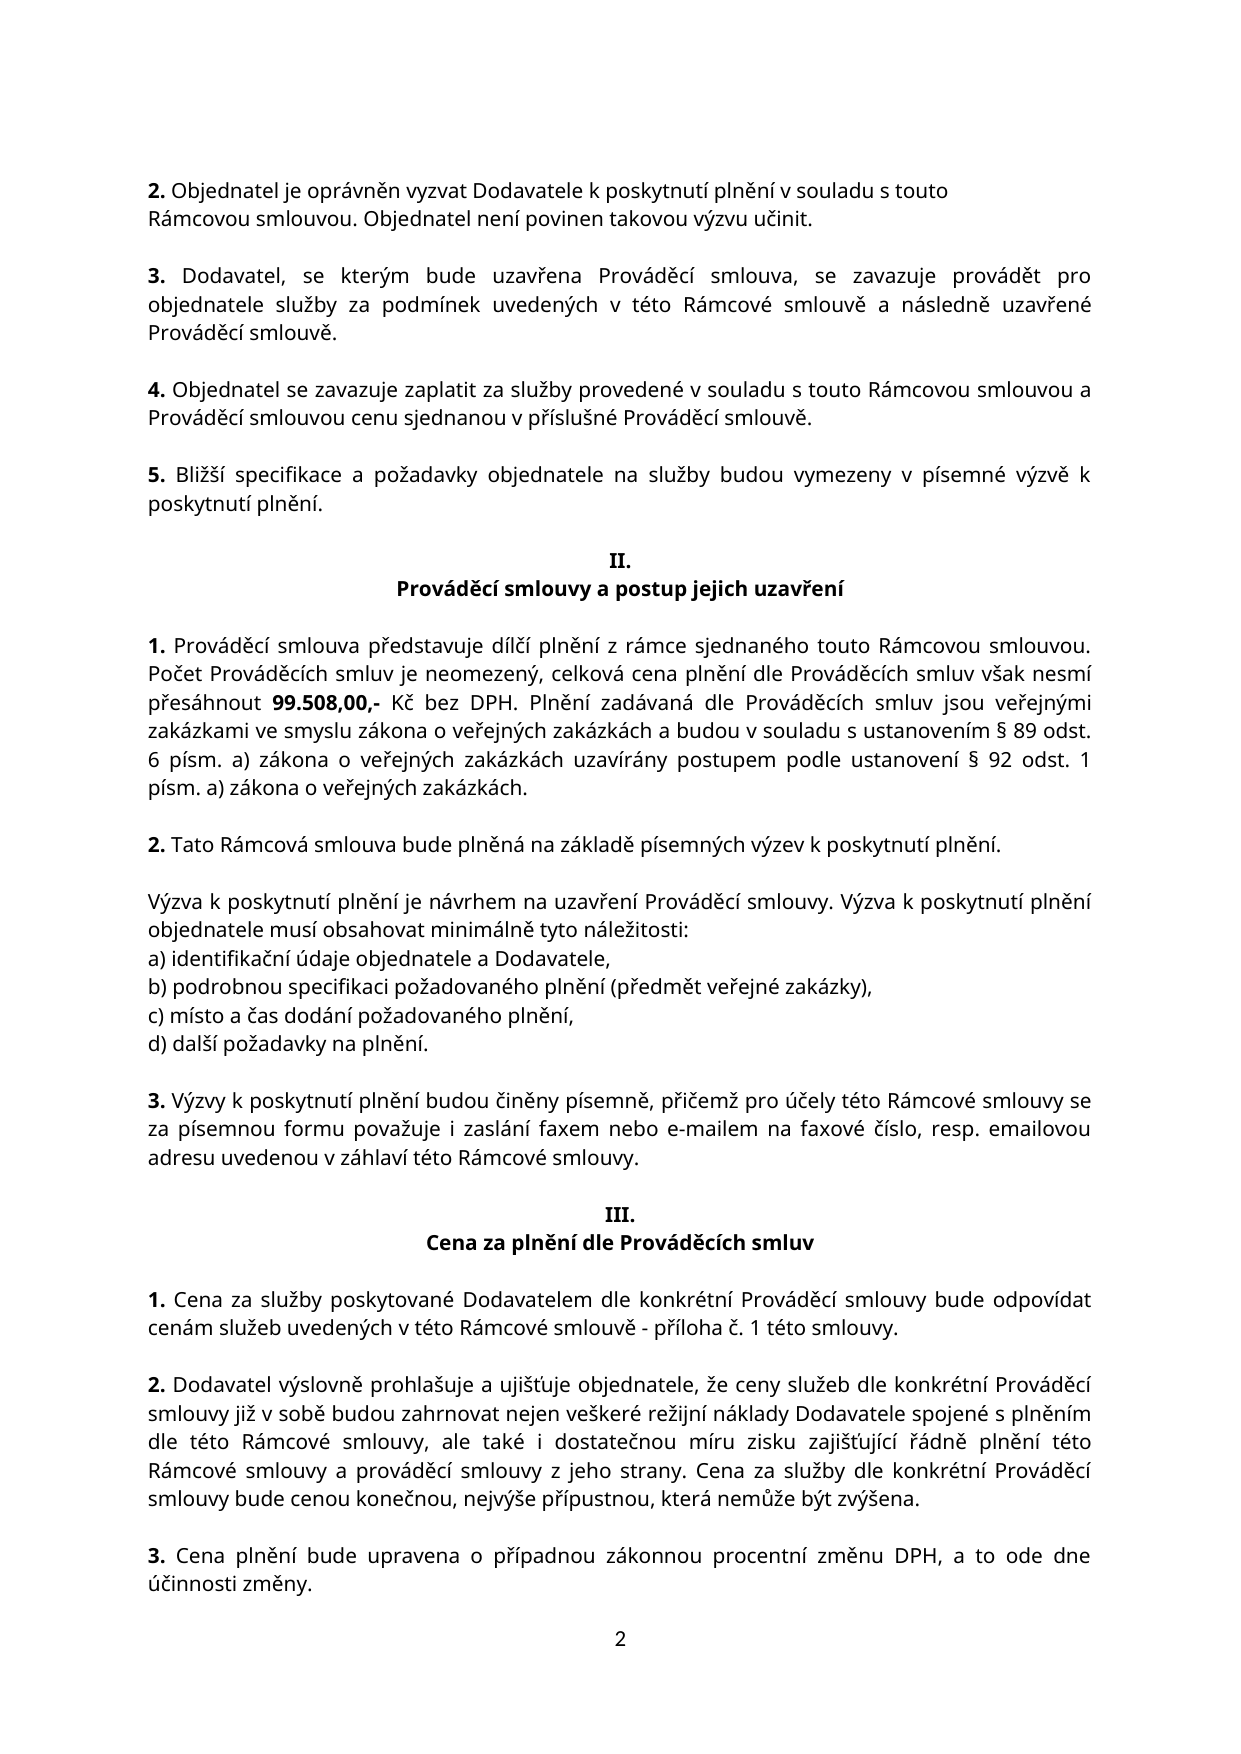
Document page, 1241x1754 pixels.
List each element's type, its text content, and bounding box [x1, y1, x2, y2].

text d) další požadavky na plnění. [148, 1029, 1093, 1058]
text 2. Tato Rámcová smlouva bude plněná na základě písemných výzev k poskytnutí plnění. [148, 830, 1093, 858]
text 2. Dodavatel výslovně prohlašuje a ujišťuje objednatele, že ceny služeb dle konkrétní Prováděcí smlouvy již v sobě budou zahrnovat nejen veškeré režijní náklady Dodavatele spojené s plněním dle této Rámcové smlouvy, ale také i dostatečnou míru zisku zajišťující řádně plnění této Rámcové smlouvy a prováděcí smlouvy z jeho strany. Cena za služby dle konkrétní Prováděcí smlouvy bude cenou konečnou, nejvýše přípustnou, která nemůže být zvýšena. [148, 1370, 1093, 1513]
text 2. Objednatel je oprávněn vyzvat Dodavatele k poskytnutí plnění v souladu s touto [148, 176, 1093, 204]
text Výzva k poskytnutí plnění je návrhem na uzavření Prováděcí smlouvy. Výzva k poskytnutí plnění objednatele musí obsahovat minimálně tyto náležitosti: [148, 887, 1093, 944]
text 5. Bližší specifikace a požadavky objednatele na služby budou vymezeny v písemné výzvě k poskytnutí plnění. [148, 460, 1093, 517]
text 3. Cena plnění bude upravena o případnou zákonnou procentní změnu DPH, a to ode dne účinnosti změny. [148, 1541, 1093, 1598]
text 3. Výzvy k poskytnutí plnění budou činěny písemně, přičemž pro účely této Rámcové smlouvy se za písemnou formu považuje i zaslání faxem nebo e-mailem na faxové číslo, resp. emailovou adresu uvedenou v záhlaví této Rámcové smlouvy. [148, 1086, 1093, 1171]
text a) identifikační údaje objednatele a Dodavatele, [148, 944, 1093, 972]
text II. [148, 546, 1093, 574]
text 3. Dodavatel, se kterým bude uzavřena Prováděcí smlouva, se zavazuje provádět pro objednatele služby za podmínek uvedených v této Rámcové smlouvě a následně uzavřené Prováděcí smlouvě. [148, 261, 1093, 347]
text Prováděcí smlouvy a postup jejich uzavření [148, 574, 1093, 603]
text III. [148, 1200, 1093, 1228]
text 1. Cena za služby poskytované Dodavatelem dle konkrétní Prováděcí smlouvy bude odpovídat cenám služeb uvedených v této Rámcové smlouvě - příloha č. 1 této smlouvy. [148, 1285, 1093, 1342]
text b) podrobnou specifikaci požadovaného plnění (předmět veřejné zakázky), [148, 972, 1093, 1001]
text c) místo a čas dodání požadovaného plnění, [148, 1001, 1093, 1029]
text Rámcovou smlouvou. Objednatel není povinen takovou výzvu učinit. [148, 204, 1093, 233]
text 1. Prováděcí smlouva představuje dílčí plnění z rámce sjednaného touto Rámcovou smlouvou. Počet Prováděcích smluv je neomezený, celková cena plnění dle Prováděcích smluv však nesmí přesáhnout 99.508,00,- Kč bez DPH. Plnění zadávaná dle Prováděcích smluv jsou veřejnými zakázkami ve smyslu zákona o veřejných zakázkách a budou v souladu s ustanovením § 89 odst. 6 písm. a) zákona o veřejných zakázkách uzavírány postupem podle ustanovení § 92 odst. 1 písm. a) zákona o veřejných zakázkách. [148, 631, 1093, 802]
text 4. Objednatel se zavazuje zaplatit za služby provedené v souladu s touto Rámcovou smlouvou a Prováděcí smlouvou cenu sjednanou v příslušné Prováděcí smlouvě. [148, 375, 1093, 432]
text Cena za plnění dle Prováděcích smluv [148, 1228, 1093, 1257]
